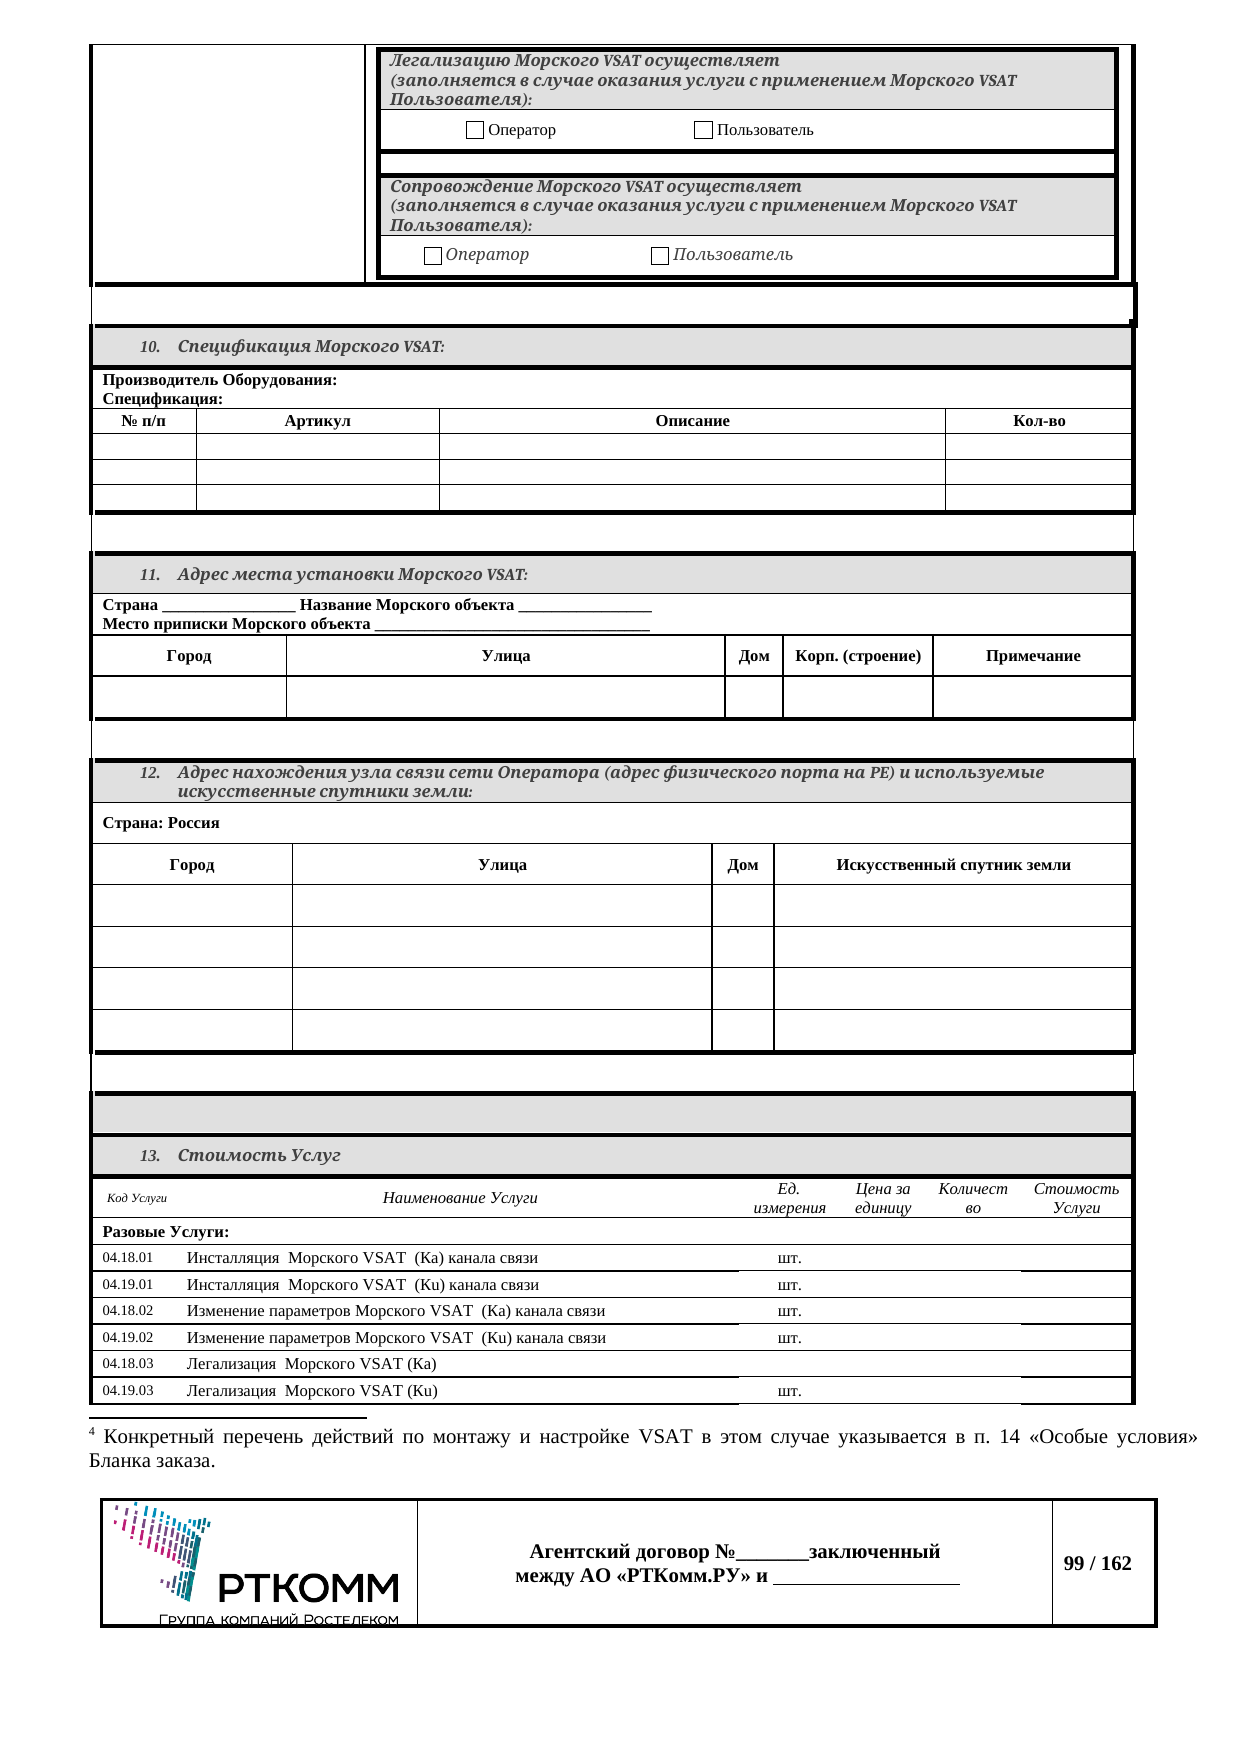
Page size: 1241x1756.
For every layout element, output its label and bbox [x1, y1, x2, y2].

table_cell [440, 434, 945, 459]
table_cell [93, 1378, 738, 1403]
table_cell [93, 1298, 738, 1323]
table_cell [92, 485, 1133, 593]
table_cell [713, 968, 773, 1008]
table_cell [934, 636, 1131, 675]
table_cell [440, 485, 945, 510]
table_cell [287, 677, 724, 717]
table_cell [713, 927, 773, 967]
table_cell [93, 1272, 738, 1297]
picture [113, 1501, 398, 1625]
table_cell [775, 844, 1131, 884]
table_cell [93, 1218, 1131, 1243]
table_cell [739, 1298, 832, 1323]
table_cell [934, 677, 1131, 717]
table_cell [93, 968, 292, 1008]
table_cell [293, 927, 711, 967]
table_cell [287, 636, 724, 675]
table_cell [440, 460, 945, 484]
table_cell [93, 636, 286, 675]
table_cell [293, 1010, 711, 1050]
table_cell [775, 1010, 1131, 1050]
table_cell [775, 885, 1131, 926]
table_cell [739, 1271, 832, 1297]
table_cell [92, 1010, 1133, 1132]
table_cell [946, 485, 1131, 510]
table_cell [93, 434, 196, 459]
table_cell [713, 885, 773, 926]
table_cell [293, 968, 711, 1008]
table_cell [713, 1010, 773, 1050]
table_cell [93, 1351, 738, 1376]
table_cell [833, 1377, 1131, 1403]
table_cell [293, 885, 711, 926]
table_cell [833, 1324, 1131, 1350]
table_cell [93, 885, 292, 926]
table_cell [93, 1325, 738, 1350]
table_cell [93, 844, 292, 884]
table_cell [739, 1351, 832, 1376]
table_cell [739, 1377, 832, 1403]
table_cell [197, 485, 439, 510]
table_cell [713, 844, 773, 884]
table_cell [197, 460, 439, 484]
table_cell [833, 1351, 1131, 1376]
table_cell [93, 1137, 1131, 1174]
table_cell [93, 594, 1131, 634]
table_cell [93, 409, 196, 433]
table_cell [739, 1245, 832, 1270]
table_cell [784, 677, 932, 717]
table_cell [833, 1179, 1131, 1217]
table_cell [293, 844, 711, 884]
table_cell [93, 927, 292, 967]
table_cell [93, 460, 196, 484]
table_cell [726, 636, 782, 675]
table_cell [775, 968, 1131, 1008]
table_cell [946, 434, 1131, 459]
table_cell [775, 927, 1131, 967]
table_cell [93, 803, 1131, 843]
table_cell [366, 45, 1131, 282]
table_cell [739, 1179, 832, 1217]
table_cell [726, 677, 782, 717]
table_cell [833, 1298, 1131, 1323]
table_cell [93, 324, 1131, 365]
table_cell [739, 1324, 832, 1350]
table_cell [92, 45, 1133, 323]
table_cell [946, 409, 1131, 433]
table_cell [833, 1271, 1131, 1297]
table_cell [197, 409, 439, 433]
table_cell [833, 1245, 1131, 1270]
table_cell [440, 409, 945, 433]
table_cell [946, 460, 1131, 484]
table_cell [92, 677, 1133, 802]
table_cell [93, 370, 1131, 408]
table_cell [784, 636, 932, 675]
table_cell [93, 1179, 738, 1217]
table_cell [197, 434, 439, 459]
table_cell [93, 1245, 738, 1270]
